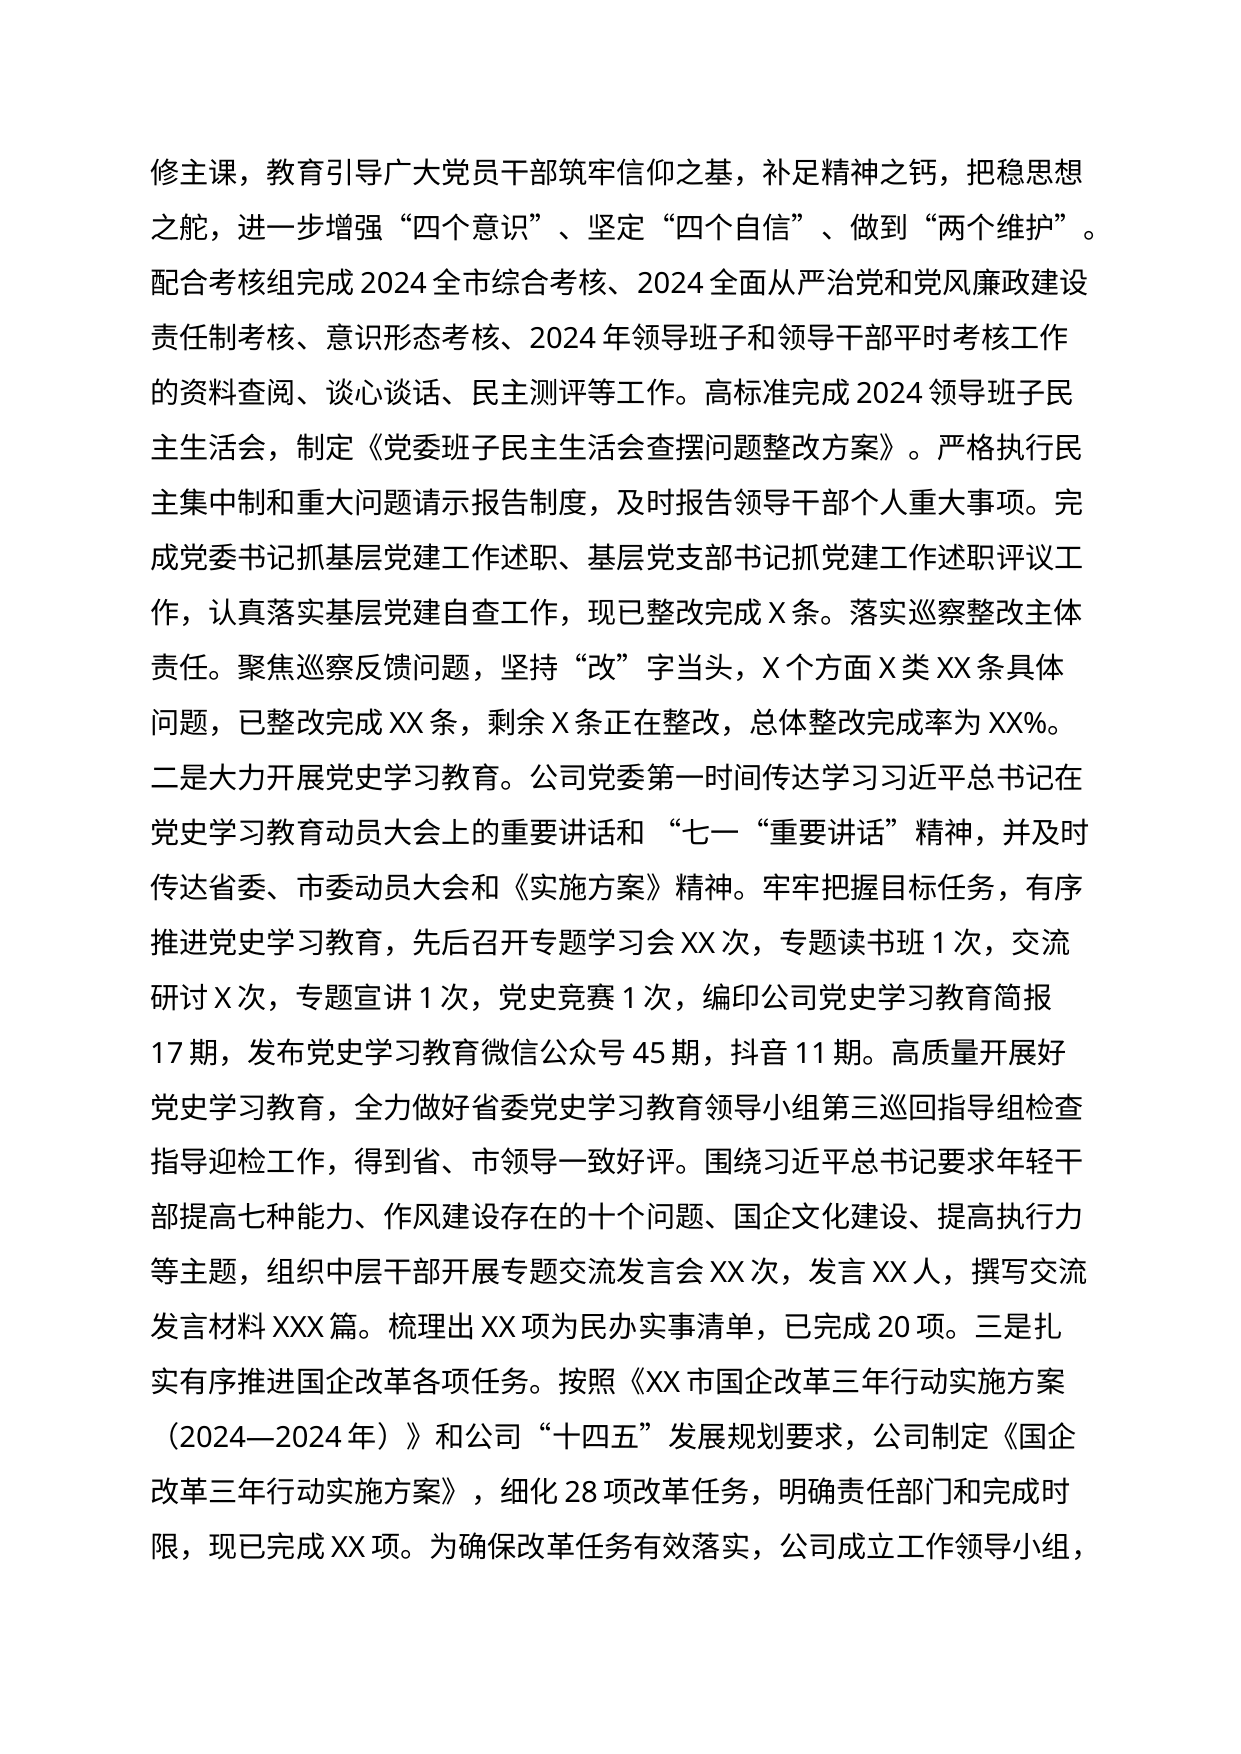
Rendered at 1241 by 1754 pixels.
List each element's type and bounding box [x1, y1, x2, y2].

text [150, 150, 1090, 1566]
